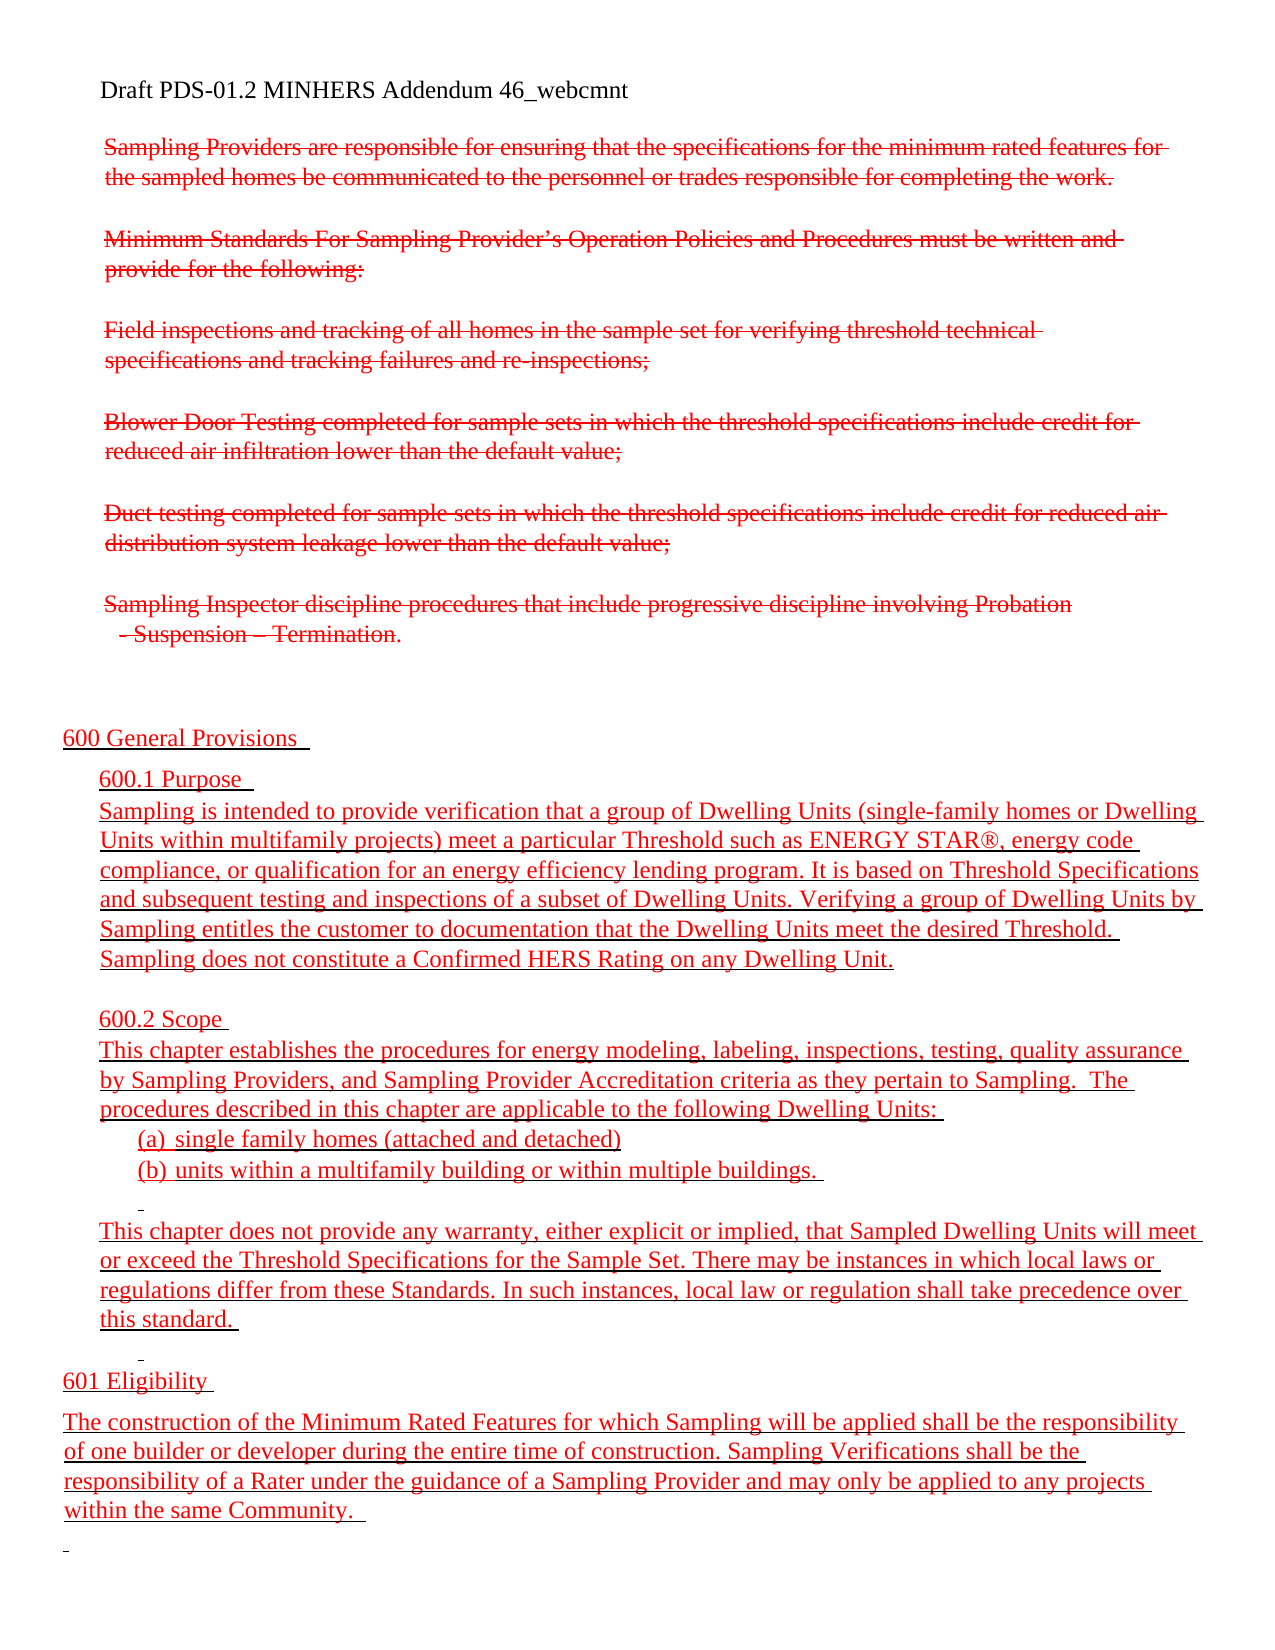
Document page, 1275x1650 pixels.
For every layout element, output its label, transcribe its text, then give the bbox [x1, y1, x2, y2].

text The construction of the Minimum Rated Features for which Sampling will be applied shall be the responsibility of one builder or developer during the entire time of construction. Sampling Verifications shall be the responsibility of a Rater under the guidance of a Sampling Provider and may only be applied to any projects within the same Community. [62, 1407, 1204, 1524]
subtitle 600 General Provisions [62, 723, 1204, 752]
text Sampling is intended to provide verification that a group of Dwelling Units (single-family homes or Dwelling Units within multifamily projects) meet a particular Threshold such as ENERGY STAR®, energy code compliance, or qualification for an energy efficiency lending program. It is based on Threshold Specifications and subsequent testing and inspections of a subset of Dwelling Units. Verifying a group of Dwelling Units by Sampling entitles the customer to documentation that the Dwelling Units meet the desired Threshold. Sampling does not constitute a Confirmed HERS Rating on any Dwelling Unit. [98, 822, 1204, 972]
list single family homes (attached and detached) [137, 1124, 1204, 1153]
text Minimum Standards For Sampling Provider’s Operation Policies and Procedures must be written and provide for the following: [103, 224, 1198, 282]
subtitle 600.1 Purpose [98, 764, 1204, 793]
text This chapter establishes the procedures for energy modeling, labeling, inspections, testing, quality assurance by Sampling Providers, and Sampling Provider Accreditation criteria as they pertain to Sampling. The procedures described in this chapter are applicable to the following Dwelling Units: [98, 1035, 1204, 1123]
subtitle 601 Eligibility [62, 1366, 1204, 1394]
text Sampling Inspector discipline procedures that include progressive discipline involving Probation - Suspension – Termination. [103, 589, 1083, 648]
list units within a multifamily building or within multiple buildings. [137, 1155, 1204, 1183]
text Field inspections and tracking of all homes in the sample set for verifying threshold technical specifications and tracking failures and re-inspections; [103, 315, 1177, 374]
text Sampling Providers are responsible for ensuring that the specifications for the minimum rated features for the sampled homes be communicated to the personnel or trades responsible for completing the work. [103, 132, 1198, 191]
text This chapter does not provide any warranty, either explicit or implied, that Sampled Dwelling Units will meet or exceed the Threshold Specifications for the Sample Set. There may be instances in which local laws or regulations differ from these Standards. In such instances, local law or regulation shall take precedence over this standard. [98, 1216, 1204, 1333]
text Blower Door Testing completed for sample sets in which the threshold specifications include credit for reduced air infiltration lower than the default value; [103, 407, 1198, 465]
subtitle 600.2 Scope [98, 1004, 1204, 1033]
text Duct testing completed for sample sets in which the threshold specifications include credit for reduced air distribution system leakage lower than the default value; [103, 498, 1198, 557]
